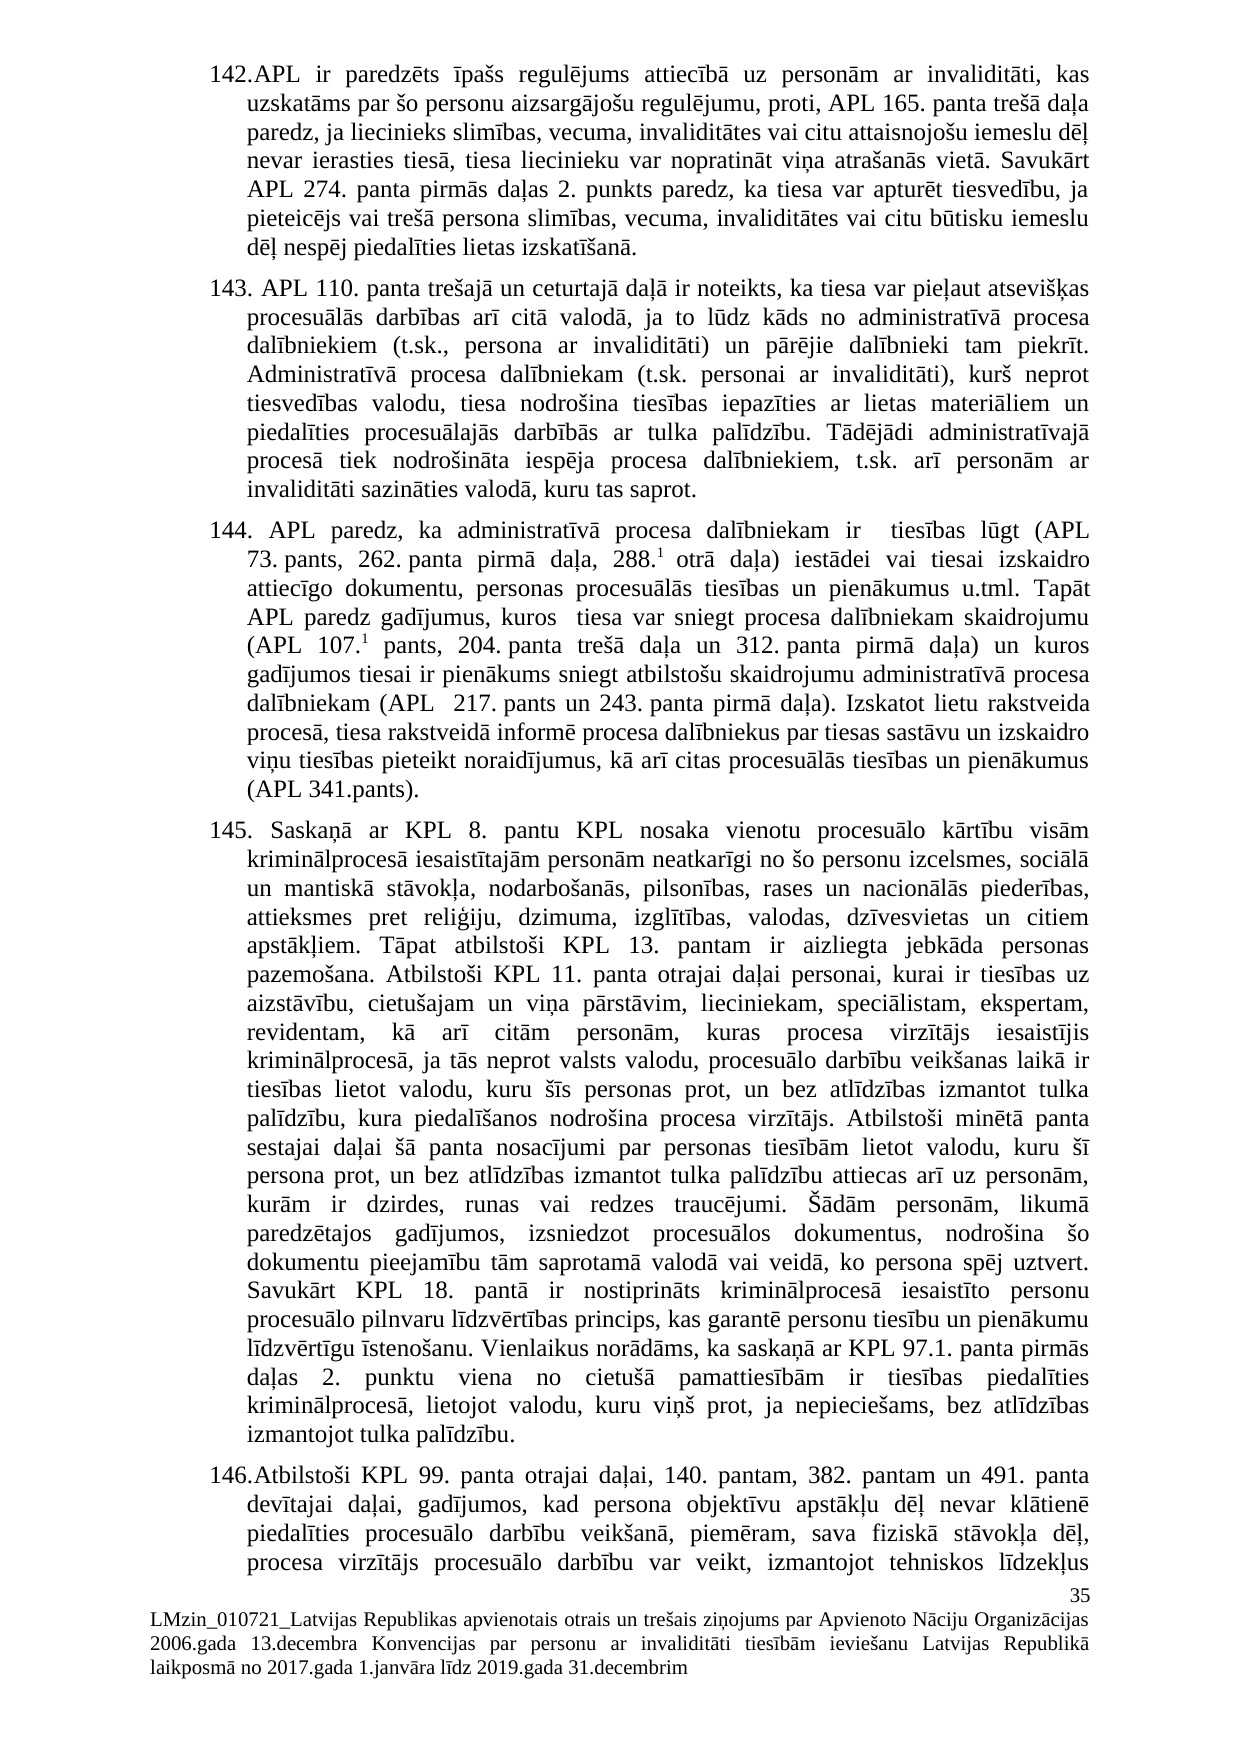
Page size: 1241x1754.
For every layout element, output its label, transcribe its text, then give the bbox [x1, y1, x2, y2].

list APL ir paredzēts īpašs regulējums attiecībā uz personām ar invaliditāti, kas uzskatāms par šo personu aizsargājošu regulējumu, proti, APL 165. panta trešā daļa paredz, ja liecinieks slimības, vecuma, invaliditātes vai citu attaisnojošu iemeslu dēļ nevar ierasties tiesā, tiesa liecinieku var nopratināt viņa atrašanās vietā. Savukārt APL 274. panta pirmās daļas 2. punkts paredz, ka tiesa var apturēt tiesvedību, ja pieteicējs vai trešā persona slimības, vecuma, invaliditātes vai citu būtisku iemeslu dēļ nespēj piedalīties lietas izskatīšanā. [209, 59, 1090, 260]
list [209, 1460, 1090, 1575]
list APL paredz, ka administratīvā procesa dalībniekam ir tiesības lūgt (APL 73. pants, 262. panta pirmā daļa, 288.1 otrā daļa) iestādei vai tiesai izskaidro attiecīgo dokumentu, personas procesuālās tiesības un pienākumus u.tml. Tapāt APL paredz gadījumus, kuros tiesa var sniegt procesa dalībniekam skaidrojumu (APL 107.1 pants, 204. panta trešā daļa un 312. panta pirmā daļa) un kuros gadījumos tiesai ir pienākums sniegt atbilstošu skaidrojumu administratīvā procesa dalībniekam (APL 217. pants un 243. panta pirmā daļa). Izskatot lietu rakstveida procesā, tiesa rakstveidā informē procesa dalībniekus par tiesas sastāvu un izskaidro viņu tiesības pieteikt noraidījumus, kā arī citas procesuālās tiesības un pienākumus (APL 341.pants). [209, 515, 1090, 803]
list Saskaņā ar KPL 8. pantu KPL nosaka vienotu procesuālo kārtību visām kriminālprocesā iesaistītajām personām neatkarīgi no šo personu izcelsmes, sociālā un mantiskā stāvokļa, nodarbošanās, pilsonības, rases un nacionālās piederības, attieksmes pret reliģiju, dzimuma, izglītības, valodas, dzīvesvietas un citiem apstākļiem. Tāpat atbilstoši KPL 13. pantam ir aizliegta jebkāda personas pazemošana. Atbilstoši KPL 11. panta otrajai daļai personai, kurai ir tiesības uz aizstāvību, cietušajam un viņa pārstāvim, lieciniekam, speciālistam, ekspertam, revidentam, kā arī citām personām, kuras procesa virzītājs iesaistījis kriminālprocesā, ja tās neprot valsts valodu, procesuālo darbību veikšanas laikā ir tiesības lietot valodu, kuru šīs personas prot, un bez atlīdzības izmantot tulka palīdzību, kura piedalīšanos nodrošina procesa virzītājs. Atbilstoši minētā panta sestajai daļai šā panta nosacījumi par personas tiesībām lietot valodu, kuru šī persona prot, un bez atlīdzības izmantot tulka palīdzību attiecas arī uz personām, kurām ir dzirdes, runas vai redzes traucējumi. Šādām personām, likumā paredzētajos gadījumos, izsniedzot procesuālos dokumentus, nodrošina šo dokumentu pieejamību tām saprotamā valodā vai veidā, ko persona spēj uztvert. Savukārt KPL 18. pantā ir nostiprināts kriminālprocesā iesaistīto personu procesuālo pilnvaru līdzvērtības princips, kas garantē personu tiesību un pienākumu līdzvērtīgu īstenošanu. Vienlaikus norādāms, ka saskaņā ar KPL 97.1. panta pirmās daļas 2. punktu viena no cietušā pamattiesībām ir tiesības piedalīties kriminālprocesā, lietojot valodu, kuru viņš prot, ja nepieciešams, bez atlīdzības izmantojot tulka palīdzību. [209, 815, 1090, 1448]
list APL 110. panta trešajā un ceturtajā daļā ir noteikts, ka tiesa var pieļaut atsevišķas procesuālās darbības arī citā valodā, ja to lūdz kāds no administratīvā procesa dalībniekiem (t.sk., persona ar invaliditāti) un pārējie dalībnieki tam piekrīt. Administratīvā procesa dalībniekam (t.sk. personai ar invaliditāti), kurš neprot tiesvedības valodu, tiesa nodrošina tiesības iepazīties ar lietas materiāliem un piedalīties procesuālajās darbībās ar tulka palīdzību. Tādējādi administratīvajā procesā tiek nodrošināta iespēja procesa dalībniekiem, t.sk. arī personām ar invaliditāti sazināties valodā, kuru tas saprot. [209, 273, 1090, 503]
